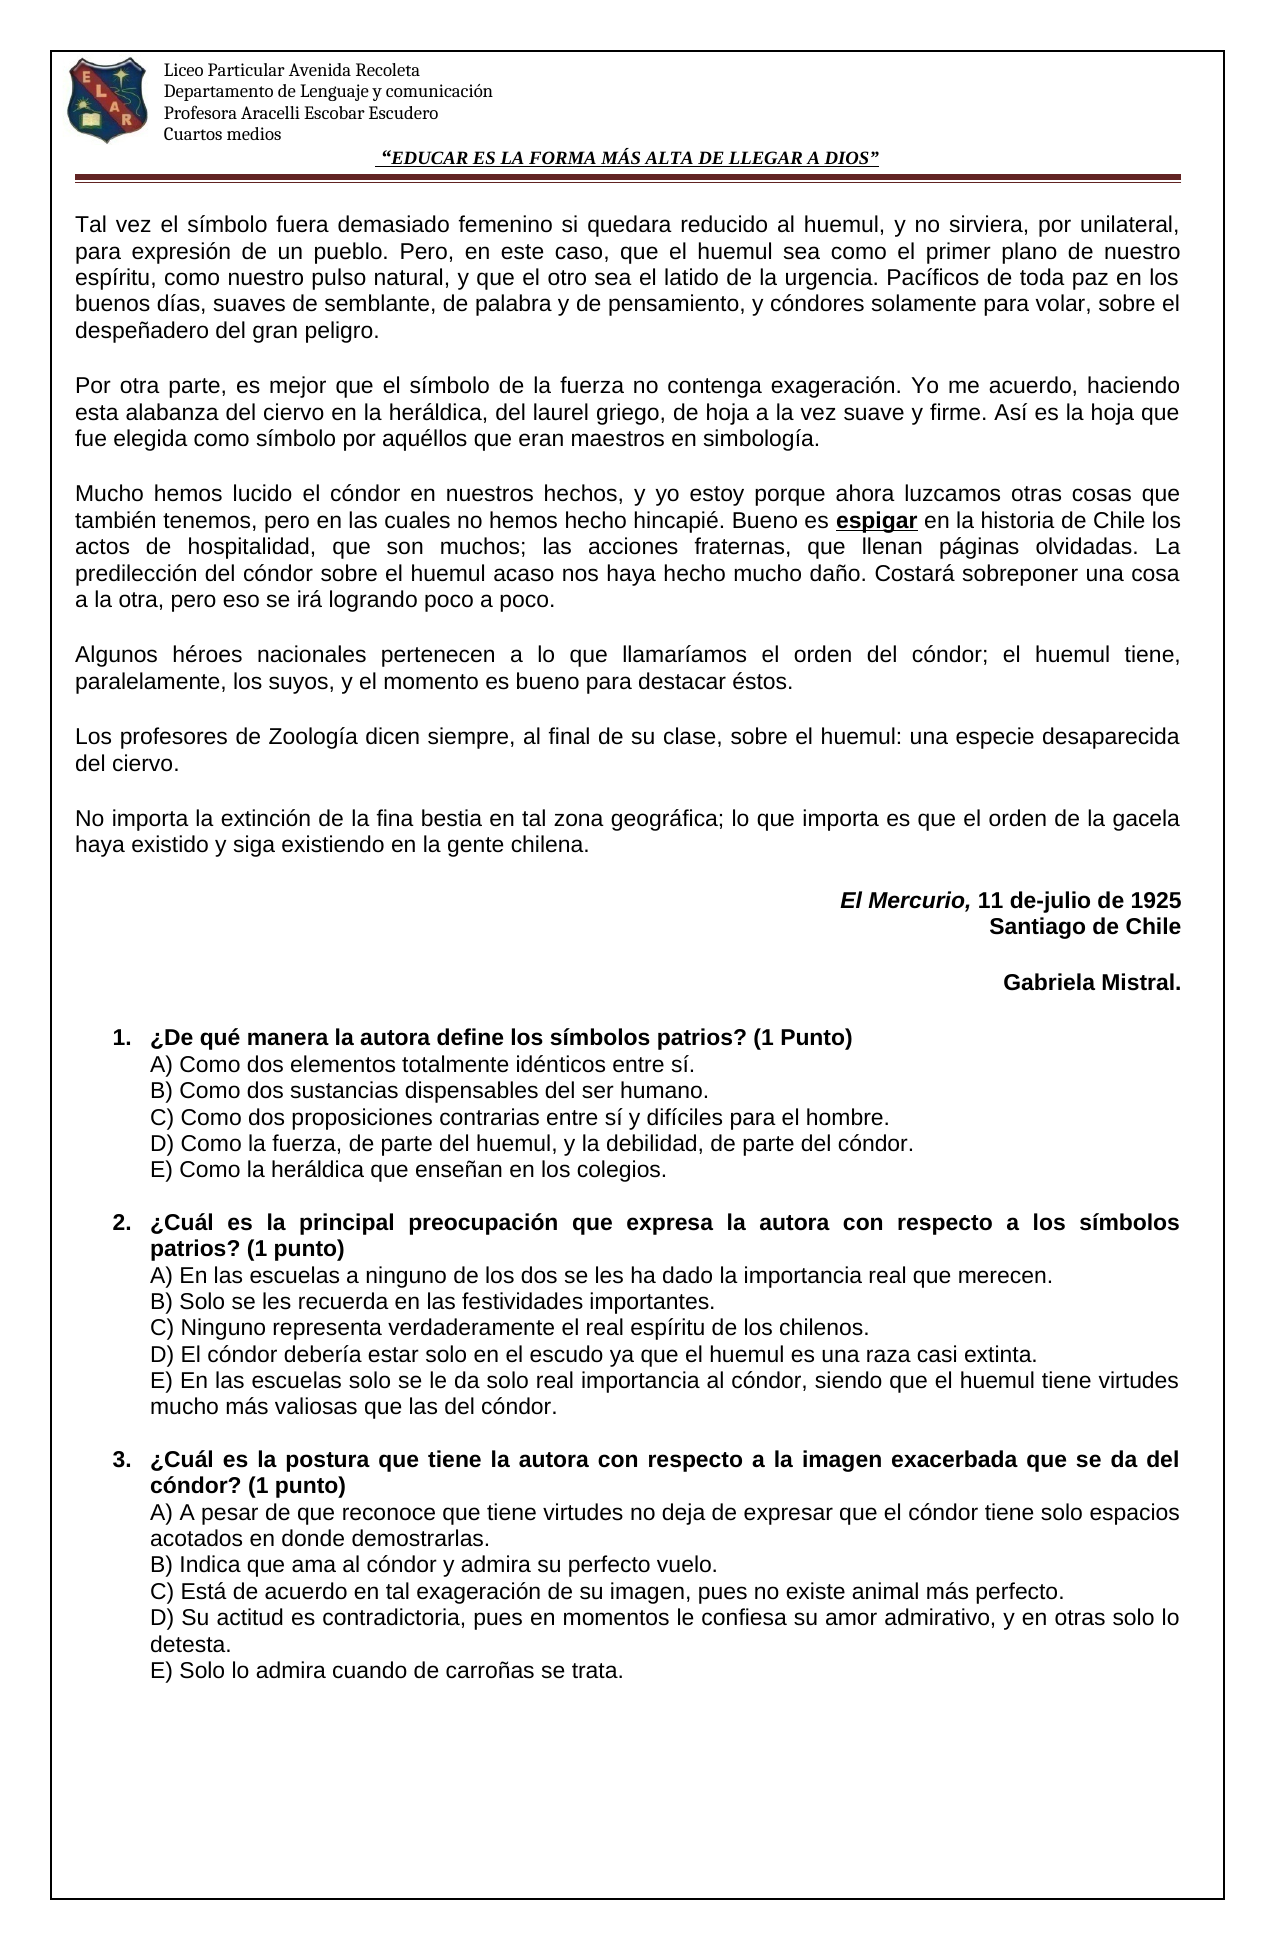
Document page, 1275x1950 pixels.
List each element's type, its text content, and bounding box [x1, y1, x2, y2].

list A) Como dos elementos totalmente idénticos entre sí. [150, 1051, 1181, 1077]
list B) Como dos sustancias dispensables del ser humano. [150, 1077, 1181, 1103]
list E) Como la heráldica que enseñan en los colegios. [150, 1156, 1181, 1182]
text No importa la extinción de la fina bestia en tal zona geográfica; lo que importa es que el orden de la gacela haya existido y siga existiendo en la gente chilena. [75, 805, 1181, 858]
list B) Solo se les recuerda en las festividades importantes. [150, 1288, 1181, 1314]
list A) En las escuelas a ninguno de los dos se les ha dado la importancia real que merecen. [150, 1262, 1181, 1288]
list C) Como dos proposiciones contrarias entre sí y difíciles para el hombre. [150, 1103, 1181, 1130]
picture [62, 54, 150, 145]
text Por otra parte, es mejor que el símbolo de la fuerza no contenga exageración. Yo me acuerdo, haciendo esta alabanza del ciervo en la heráldica, del laurel griego, de hoja a la vez suave y firme. Así es la hoja que fue elegida como símbolo por aquéllos que eran maestros en simbología. [75, 372, 1181, 451]
list E) Solo lo admira cuando de carroñas se trata. [150, 1657, 1181, 1683]
list D) Como la fuerza, de parte del huemul, y la debilidad, de parte del cóndor. [150, 1130, 1181, 1156]
list B) Indica que ama al cóndor y admira su perfecto vuelo. [150, 1551, 1181, 1578]
list ¿De qué manera la autora define los símbolos patrios? (1 Punto) [112, 1024, 1181, 1051]
text Gabriela Mistral. [75, 969, 1181, 995]
text Algunos héroes nacionales pertenecen a lo que llamaríamos el orden del cóndor; el huemul tiene, paralelamente, los suyos, y el momento es bueno para destacar éstos. [75, 641, 1181, 694]
text Los profesores de Zoología dicen siempre, al final de su clase, sobre el huemul: una especie desaparecida del ciervo. [75, 723, 1181, 776]
list C) Ninguno representa verdaderamente el real espíritu de los chilenos. [150, 1314, 1181, 1341]
text Tal vez el símbolo fuera demasiado femenino si quedara reducido al huemul, y no sirviera, por unilateral, para expresión de un pueblo. Pero, en este caso, que el huemul sea como el primer plano de nuestro espíritu, como nuestro pulso natural, y que el otro sea el latido de la urgencia. Pacíficos de toda paz en los buenos días, suaves de semblante, de palabra y de pensamiento, y cóndores solamente para volar, sobre el despeñadero del gran peligro. [75, 211, 1181, 343]
list D) El cóndor debería estar solo en el escudo ya que el huemul es una raza casi extinta. [150, 1341, 1181, 1367]
text Mucho hemos lucido el cóndor en nuestros hechos, y yo estoy porque ahora luzcamos otras cosas que también tenemos, pero en las cuales no hemos hecho hincapié. Bueno es espigar en la historia de Chile los actos de hospitalidad, que son muchos; las acciones fraternas, que llenan páginas olvidadas. La predilección del cóndor sobre el huemul acaso nos haya hecho mucho daño. Costará sobreponer una cosa a la otra, pero eso se irá logrando poco a poco. [75, 480, 1181, 612]
text El Mercurio, 11 de-julio de 1925 Santiago de Chile [75, 887, 1181, 940]
list C) Está de acuerdo en tal exageración de su imagen, pues no existe animal más perfecto. [150, 1578, 1181, 1604]
list ¿Cuál es la principal preocupación que expresa la autora con respecto a los símbolos patrios? (1 punto) [112, 1209, 1181, 1262]
list D) Su actitud es contradictoria, pues en momentos le confiesa su amor admirativo, y en otras solo lo detesta. [150, 1604, 1181, 1657]
list ¿Cuál es la postura que tiene la autora con respecto a la imagen exacerbada que se da del cóndor? (1 punto) [112, 1446, 1181, 1499]
list E) En las escuelas solo se le da solo real importancia al cóndor, siendo que el huemul tiene virtudes mucho más valiosas que las del cóndor. [150, 1367, 1181, 1420]
list A) A pesar de que reconoce que tiene virtudes no deja de expresar que el cóndor tiene solo espacios acotados en donde demostrarlas. [150, 1499, 1181, 1551]
